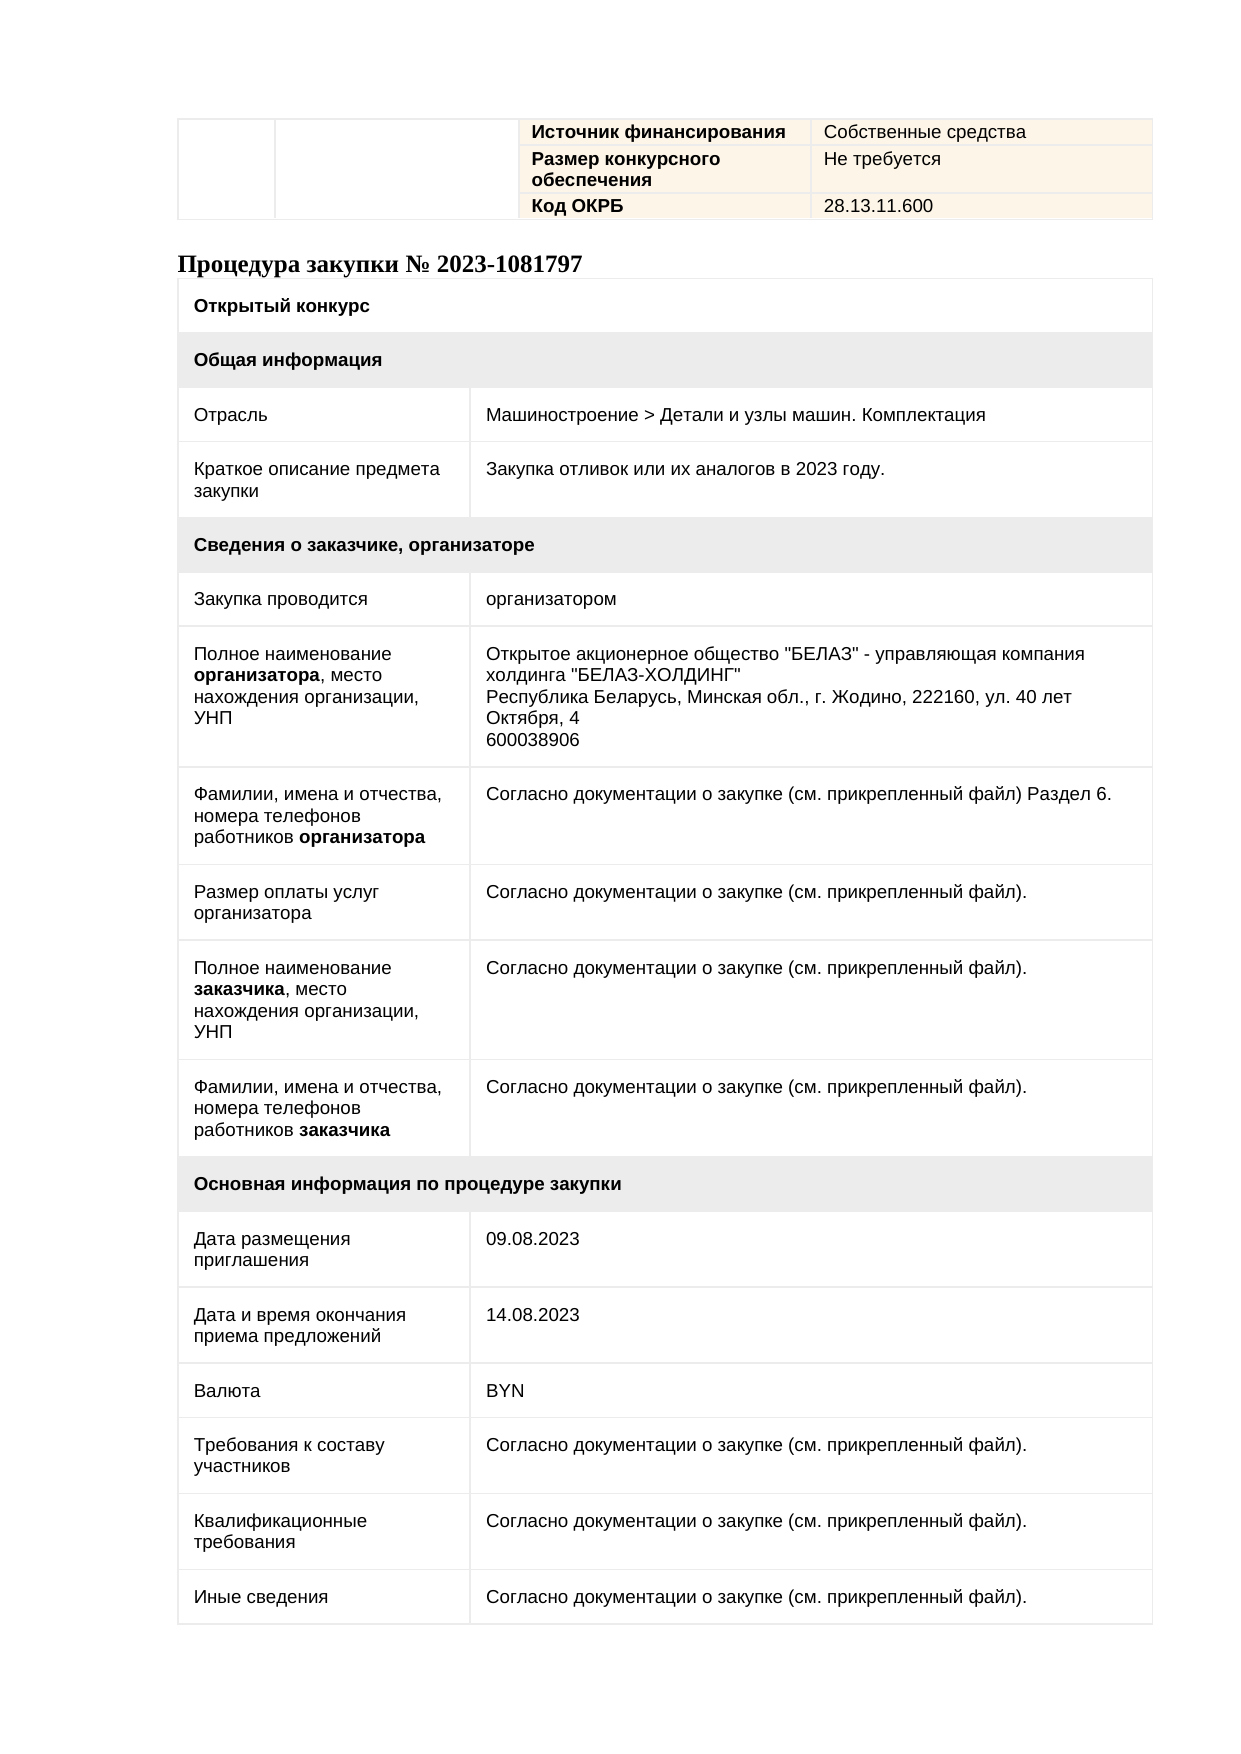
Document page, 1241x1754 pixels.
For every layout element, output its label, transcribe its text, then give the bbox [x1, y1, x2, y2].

table_cell Требования к составу участников [179, 1418, 469, 1492]
table_cell Открытое акционерное общество "БЕЛАЗ" - управляющая компания холдинга "БЕЛАЗ-ХОЛДИНГ" Республика Беларусь, Минская обл., г. Жодино, 222160, ул. 40 лет Октября, 4 600038906 [471, 627, 1152, 766]
table_cell Согласно документации о закупке (см. прикрепленный файл). [471, 1060, 1152, 1156]
table_cell Отрасль [179, 388, 469, 441]
table_cell Размер конкурсного обеспечения [520, 146, 810, 192]
table_cell Собственные средства [812, 120, 1152, 144]
table_cell Фамилии, имена и отчества, номера телефонов работников организатора [179, 768, 469, 863]
table_cell Основная информация по процедуре закупки [179, 1158, 1152, 1210]
table_cell BYN [471, 1364, 1152, 1417]
table_cell 28.13.11.600 [812, 194, 1152, 218]
table_cell Общая информация [179, 333, 1152, 386]
table_cell Закупка отливок или их аналогов в 2023 году. [471, 442, 1152, 517]
table_cell Дата и время окончания приема предложений [179, 1288, 469, 1362]
table_cell Фамилии, имена и отчества, номера телефонов работников заказчика [179, 1060, 469, 1156]
table_cell Закупка проводится [179, 573, 469, 625]
table_cell Сведения о заказчике, организаторе [179, 518, 1152, 571]
table_cell Согласно документации о закупке (см. прикрепленный файл). [471, 865, 1152, 939]
table_cell Дата размещения приглашения [179, 1212, 469, 1286]
table_cell Валюта [179, 1364, 469, 1417]
table_cell Машиностроение > Детали и узлы машин. Комплектация [471, 388, 1152, 441]
table_cell организатором [471, 573, 1152, 625]
table_cell Полное наименование организатора, место нахождения организации, УНП [179, 627, 469, 766]
table_cell Согласно документации о закупке (см. прикрепленный файл) Раздел 6. [471, 768, 1152, 863]
table_header Открытый конкурс [179, 279, 1152, 332]
table_cell Источник финансирования [520, 120, 810, 144]
table_cell Не требуется [812, 146, 1152, 192]
table_cell Код ОКРБ [520, 194, 810, 218]
table_cell Согласно документации о закупке (см. прикрепленный файл). [471, 1418, 1152, 1492]
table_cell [471, 1570, 1152, 1623]
table_cell Квалификационные требования [179, 1494, 469, 1568]
table_cell Краткое описание предмета закупки [179, 442, 469, 517]
table_cell 14.08.2023 [471, 1288, 1152, 1362]
table_cell Полное наименование заказчика, место нахождения организации, УНП [179, 941, 469, 1058]
table_cell 09.08.2023 [471, 1212, 1152, 1286]
table_cell Размер оплаты услуг организатора [179, 865, 469, 939]
text Процедура закупки № 2023-1081797 [177, 220, 1152, 277]
table_cell Иные сведения [179, 1570, 469, 1623]
table_cell Согласно документации о закупке (см. прикрепленный файл). [471, 941, 1152, 1058]
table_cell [471, 1494, 1152, 1568]
